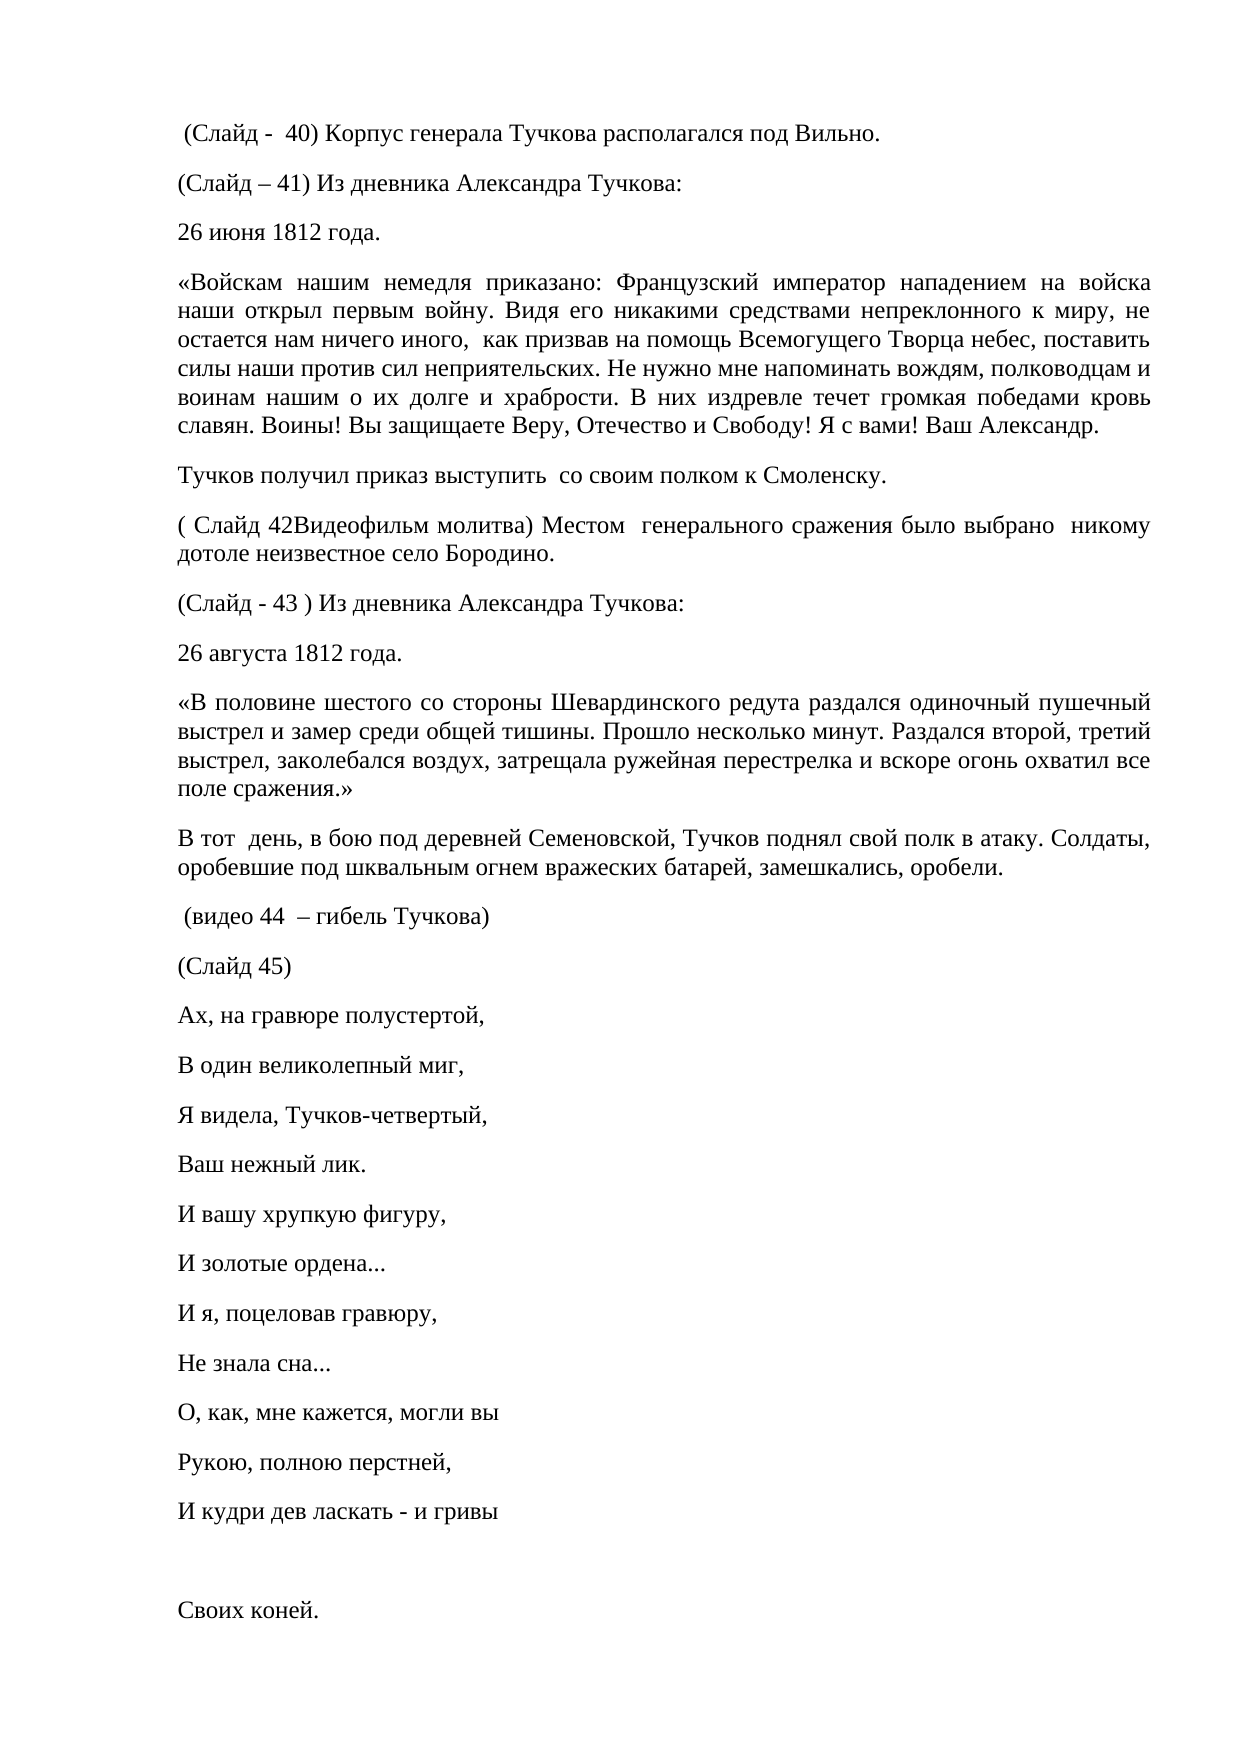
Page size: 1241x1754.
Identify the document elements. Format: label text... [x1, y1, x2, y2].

text Рукою, полною перстней, [177, 1447, 1152, 1476]
text И вашу хрупкую фигуру, [177, 1199, 1152, 1228]
text И я, поцеловав гравюру, [177, 1298, 1152, 1327]
text В тот день, в бою под деревней Семеновской, Тучков поднял свой полк в атаку. Солдаты, оробевшие под шквальным огнем вражеских батарей, замешкались, оробели. [177, 823, 1152, 881]
text Ах, на гравюре полустертой, [177, 1001, 1152, 1029]
text (Слайд – 41) Из дневника Александра Тучкова: [177, 168, 1152, 196]
text В один великолепный миг, [177, 1050, 1152, 1079]
text О, как, мне кажется, могли вы [177, 1397, 1152, 1426]
text И золотые ордена... [177, 1248, 1152, 1277]
text (Слайд 45) [177, 951, 1152, 980]
text 26 августа 1812 года. [177, 638, 1152, 666]
text «Войскам нашим немедля приказано: Французский император нападением на войска наши открыл первым войну. Видя его никакими средствами непреклонного к миру, не остается нам ничего иного, как призвав на помощь Всемогущего Творца небес, поставить силы наши против сил неприятельских. Не нужно мне напоминать вождям, полководцам и воинам нашим о их долге и храбрости. В них издревле течет громкая победами кровь славян. Воины! Вы защищаете Веру, Отечество и Свободу! Я с вами! Ваш Александр. [177, 267, 1152, 439]
text ( Слайд 42Видеофильм молитва) Местом генерального сражения было выбрано никому дотоле неизвестное село Бородино. [177, 510, 1152, 567]
text (Слайд - 43 ) Из дневника Александра Тучкова: [177, 588, 1152, 617]
text Тучков получил приказ выступить со своим полком к Смоленску. [177, 460, 1152, 489]
text (видео 44 – гибель Тучкова) [177, 901, 1152, 930]
text 26 июня 1812 года. [177, 217, 1152, 246]
text «В половине шестого со стороны Шевардинского редута раздался одиночный пушечный выстрел и замер среди общей тишины. Прошло несколько минут. Раздался второй, третий выстрел, заколебался воздух, затрещала ружейная перестрелка и вскоре огонь охватил все поле сражения.» [177, 687, 1152, 802]
text И кудри дев ласкать - и гривы [177, 1496, 1152, 1525]
text Ваш нежный лик. [177, 1149, 1152, 1178]
text Не знала сна... [177, 1348, 1152, 1376]
text (Слайд - 40) Корпус генерала Тучкова располагался под Вильно. [177, 118, 1152, 147]
text Своих коней. [177, 1596, 1152, 1624]
text Я видела, Тучков-четвертый, [177, 1100, 1152, 1128]
